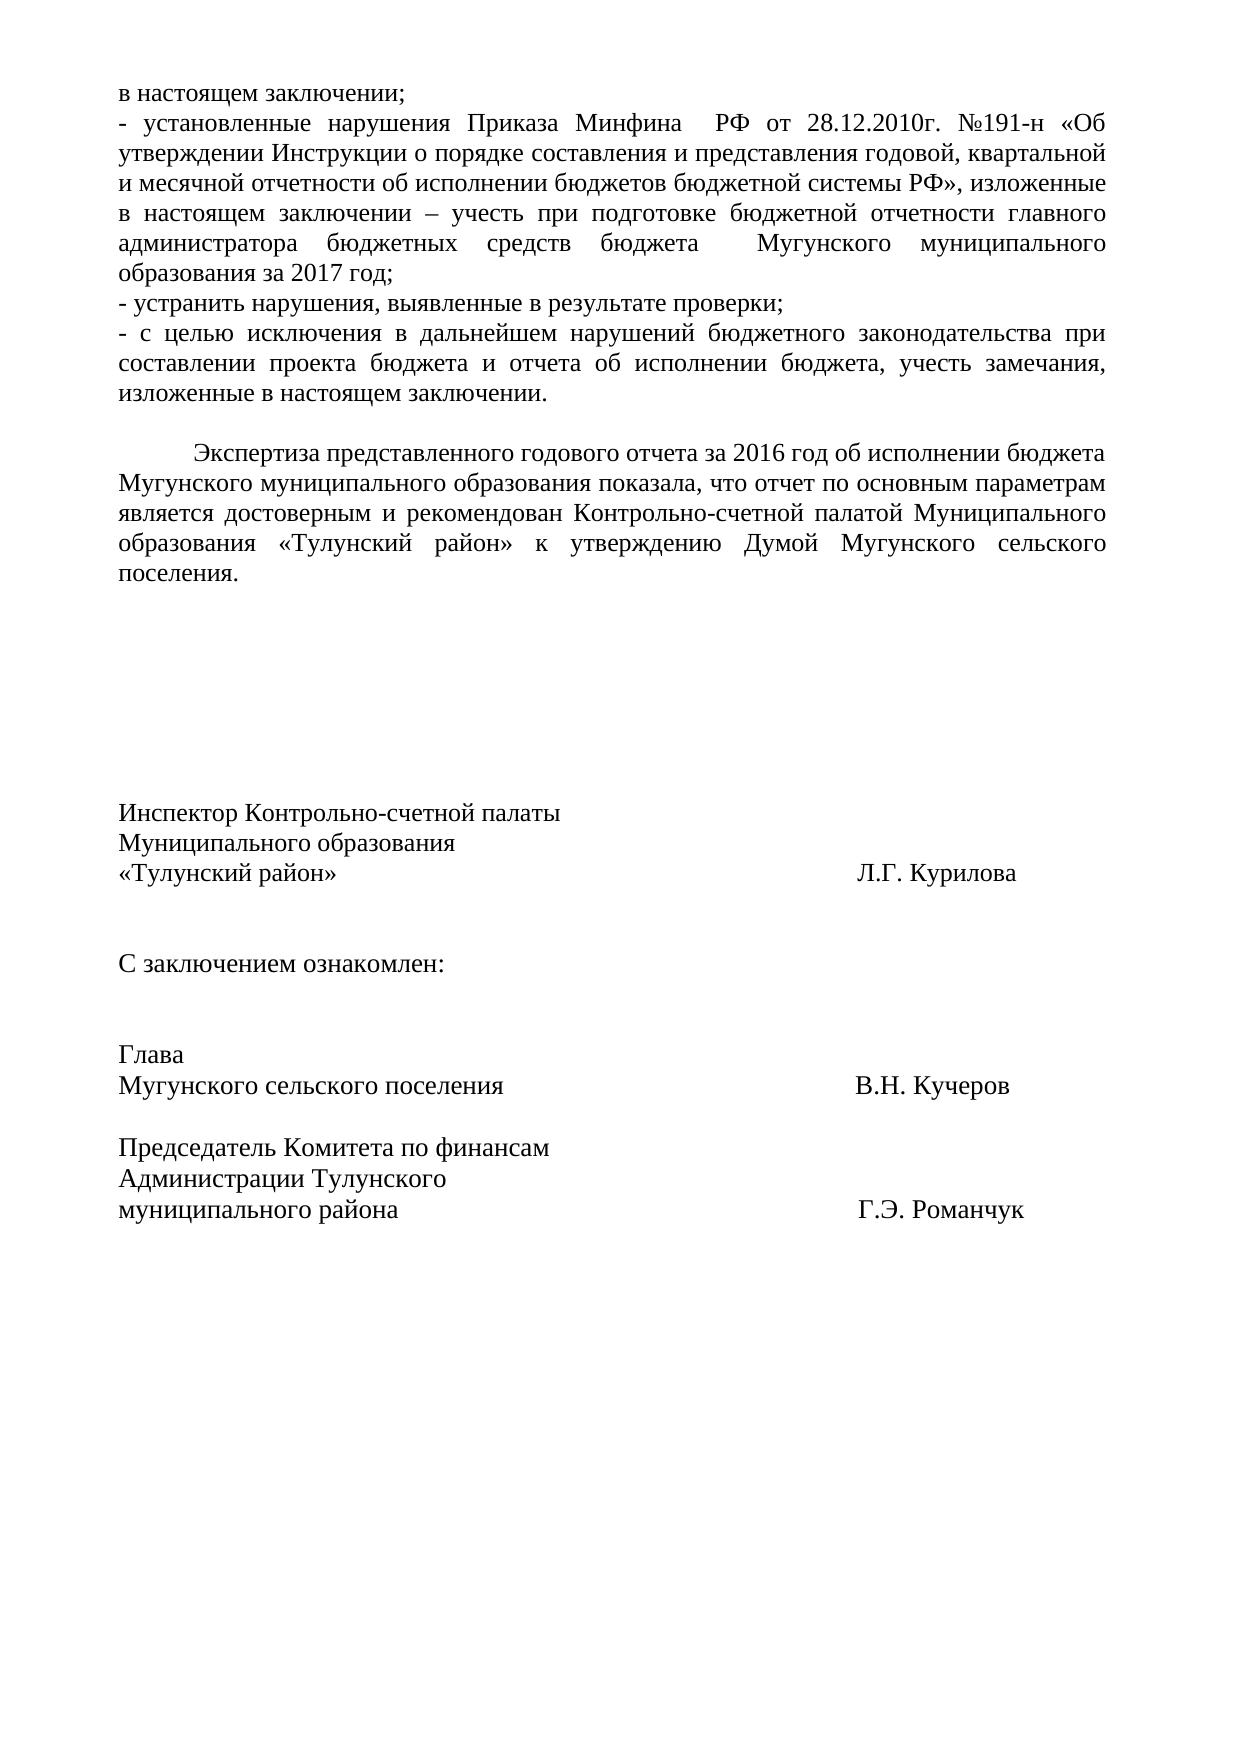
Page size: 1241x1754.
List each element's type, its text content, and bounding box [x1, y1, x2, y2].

text «Тулунский район» Л.Г. Курилова [118, 857, 1108, 887]
text Председатель Комитета по финансам [118, 1131, 1108, 1162]
text Администрации Тулунского [118, 1162, 1108, 1193]
text Инспектор Контрольно-счетной палаты [118, 797, 1108, 827]
text Муниципального образования [118, 827, 1108, 857]
text - устранить нарушения, выявленные в результате проверки; [118, 287, 1108, 317]
text - установленные нарушения Приказа Минфина РФ от 28.12.2010г. №191-н «Об утверждении Инструкции о порядке составления и представления годовой, квартальной и месячной отчетности об исполнении бюджетов бюджетной системы РФ», изложенные в настоящем заключении – учесть при подготовке бюджетной отчетности главного администратора бюджетных средств бюджета Мугунского муниципального образования за 2017 год; [118, 107, 1108, 287]
text С заключением ознакомлен: [118, 947, 1108, 978]
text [118, 77, 1108, 107]
text - с целью исключения в дальнейшем нарушений бюджетного законодательства при составлении проекта бюджета и отчета об исполнении бюджета, учесть замечания, изложенные в настоящем заключении. [118, 317, 1108, 407]
text Глава [118, 1038, 1108, 1069]
text муниципального района Г.Э. Романчук [118, 1193, 1108, 1225]
text Экспертиза представленного годового отчета за 2016 год об исполнении бюджета [148, 437, 1108, 467]
text Мугунского муниципального образования показала, что отчет по основным параметрам является достоверным и рекомендован Контрольно-счетной палатой Муниципального образования «Тулунский район» к утверждению Думой Мугунского сельского поселения. [118, 467, 1108, 587]
text Мугунского сельского поселения В.Н. Кучеров [118, 1069, 1108, 1100]
